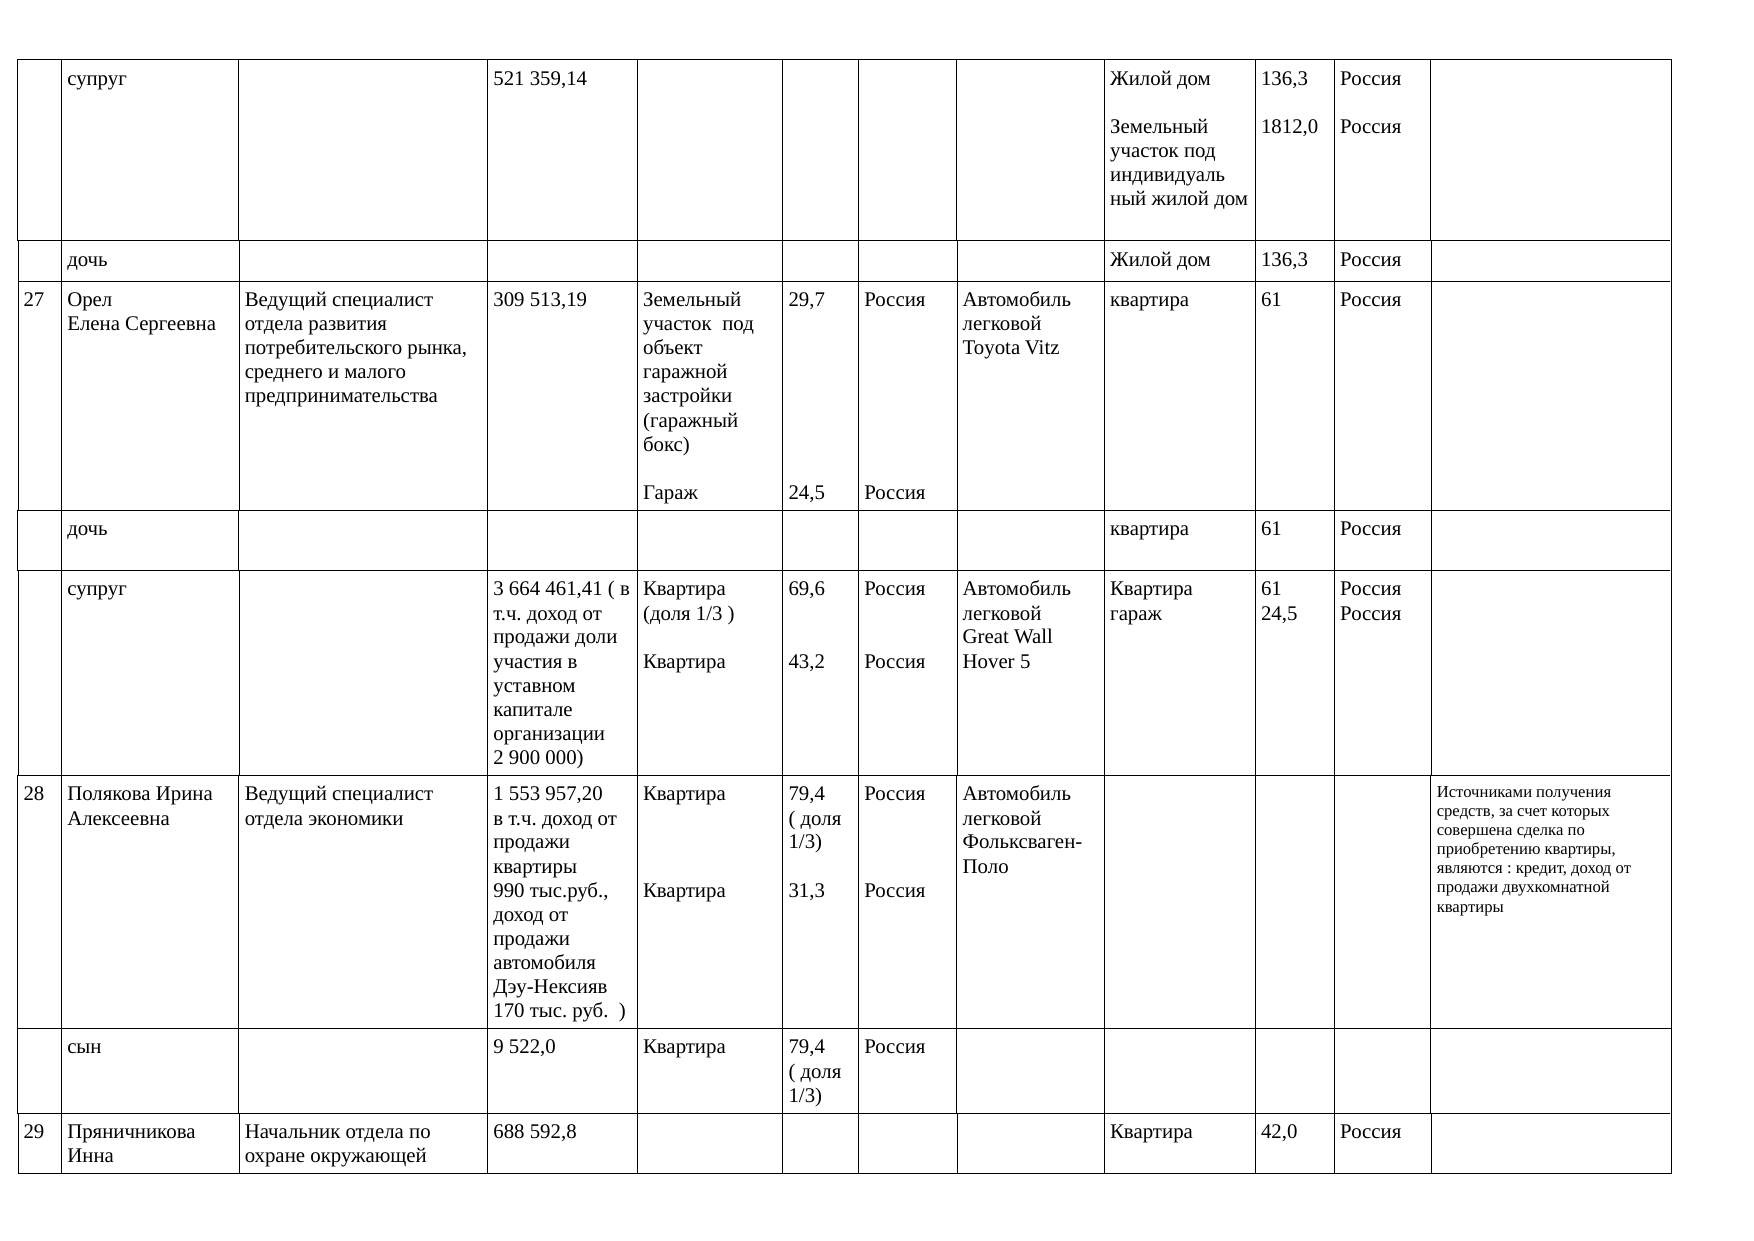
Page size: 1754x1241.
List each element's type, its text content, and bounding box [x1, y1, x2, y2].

table_cell 61 [1256, 511, 1334, 570]
table_cell Квартира [638, 1029, 782, 1112]
table_cell Жилой дом [1105, 241, 1255, 281]
table_cell Ведущий специалист отдела экономики [239, 776, 487, 1028]
table_cell Полякова Ирина Алексеевна [62, 776, 238, 1028]
table_cell дочь [62, 511, 238, 570]
table_cell Источниками получения средств, за счет которых совершена сделка по приобретению квартиры, являются : кредит, доход от продажи двухкомнатной квартиры [1431, 775, 1671, 1028]
table_cell [958, 511, 1104, 570]
table_cell [1256, 776, 1334, 1028]
table_cell [1105, 1029, 1255, 1112]
table_cell [783, 60, 858, 240]
table_cell Россия Россия [859, 571, 957, 774]
table_cell [488, 511, 637, 570]
table_cell [1432, 281, 1671, 509]
table_cell [239, 60, 487, 240]
table_cell 136,3 [1256, 241, 1334, 281]
table_cell [859, 511, 957, 570]
table_cell [1432, 240, 1671, 281]
table_cell Квартира (доля 1/3 ) Квартира [638, 571, 782, 774]
table_cell Квартира Квартира [638, 776, 782, 1028]
table_cell Квартира [1105, 1114, 1255, 1173]
table_cell 136,3 1812,0 [1256, 60, 1334, 240]
table_cell 688 592,8 [488, 1114, 637, 1173]
table_cell 29,7 24,5 [783, 282, 858, 509]
table_cell [1431, 1029, 1671, 1112]
table_cell Автомобиль легковой Фольксваген-Поло [957, 776, 1104, 1028]
table_cell [240, 571, 487, 774]
table_cell 309 513,19 [488, 282, 637, 509]
table_cell квартира [1105, 511, 1255, 570]
table_cell [859, 241, 957, 281]
table_cell Ведущий специалист отдела развития потребительского рынка, среднего и малого предпринимательства [240, 282, 487, 509]
table_cell Россия Россия [1335, 571, 1431, 774]
table_cell [783, 1114, 858, 1173]
table_cell [19, 571, 61, 774]
table_cell [638, 511, 782, 570]
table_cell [62, 1114, 239, 1173]
table_cell [958, 241, 1104, 281]
table_cell 79,4 ( доля 1/3) 31,3 [783, 776, 858, 1028]
table_cell 79,4 ( доля 1/3) [783, 1029, 858, 1112]
table_cell Орел Елена Сергеевна [62, 282, 239, 509]
table_cell Россия Россия [859, 282, 957, 509]
table_cell [240, 241, 487, 281]
table_cell [18, 511, 61, 570]
table_cell Россия [859, 1029, 956, 1112]
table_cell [240, 1114, 487, 1173]
table_cell [638, 241, 782, 281]
table_cell [239, 511, 487, 570]
table_cell [859, 60, 956, 240]
table_cell [1105, 776, 1255, 1028]
table_cell 9 522,0 [488, 1029, 637, 1112]
table_cell [239, 1029, 487, 1112]
table_cell дочь [62, 241, 239, 281]
table_cell 69,6 43,2 [783, 571, 858, 774]
table_cell 27 [19, 282, 61, 509]
table_cell [1335, 1029, 1430, 1112]
table_cell [18, 1029, 61, 1112]
table_cell [1432, 1113, 1671, 1173]
table_cell [957, 60, 1104, 240]
table_cell Россия [1335, 241, 1431, 281]
table_cell Россия [1335, 282, 1431, 509]
table_cell квартира [1105, 282, 1255, 509]
table_cell 61 [1256, 282, 1334, 509]
table_cell 28 [18, 776, 61, 1028]
table_cell 1 553 957,20 в т.ч. доход от продажи квартиры 990 тыс.руб., доход от продажи автомобиля Дэу-Нексияв 170 тыс. руб. ) [488, 776, 637, 1028]
table_cell [19, 241, 61, 281]
table_cell Земельный участок под объект гаражной застройки (гаражный бокс) Гараж [638, 282, 782, 509]
table_cell [958, 1114, 1104, 1173]
table_cell [1432, 510, 1671, 570]
table_cell [783, 241, 858, 281]
table_cell 42,0 [1256, 1114, 1334, 1173]
table_cell сын [62, 1029, 238, 1112]
table_cell [783, 511, 858, 570]
table_cell Россия [1335, 1114, 1431, 1173]
table_cell Автомобиль легковой Toyota Vitz [958, 282, 1104, 509]
table_cell 29 [19, 1114, 61, 1173]
table_cell [1256, 1029, 1334, 1112]
table_cell [1335, 776, 1430, 1028]
table_cell [1432, 570, 1671, 774]
table_cell [1431, 60, 1671, 240]
table_cell [638, 1114, 782, 1173]
table_cell 3 664 461,41 ( в т.ч. доход от продажи доли участия в уставном капитале организации 2 900 000) [488, 571, 637, 774]
table_cell супруг [62, 571, 239, 774]
table_cell [488, 241, 637, 281]
table_cell 61 24,5 [1256, 571, 1334, 774]
table_cell 521 359,14 [488, 60, 637, 240]
table_cell Россия Россия [1335, 60, 1430, 240]
table_cell [638, 60, 782, 240]
table_cell Жилой дом Земельный участок под индивидуаль ный жилой дом [1105, 60, 1255, 240]
table_cell [18, 60, 61, 240]
table_cell Россия [1335, 511, 1431, 570]
table_cell [957, 1029, 1104, 1112]
table_cell Автомобиль легковой Great Wall Hover 5 [958, 571, 1104, 774]
table_cell супруг [62, 60, 238, 240]
table_cell Квартира гараж [1105, 571, 1255, 774]
table_cell [859, 1114, 957, 1173]
table_cell Россия Россия [859, 776, 956, 1028]
